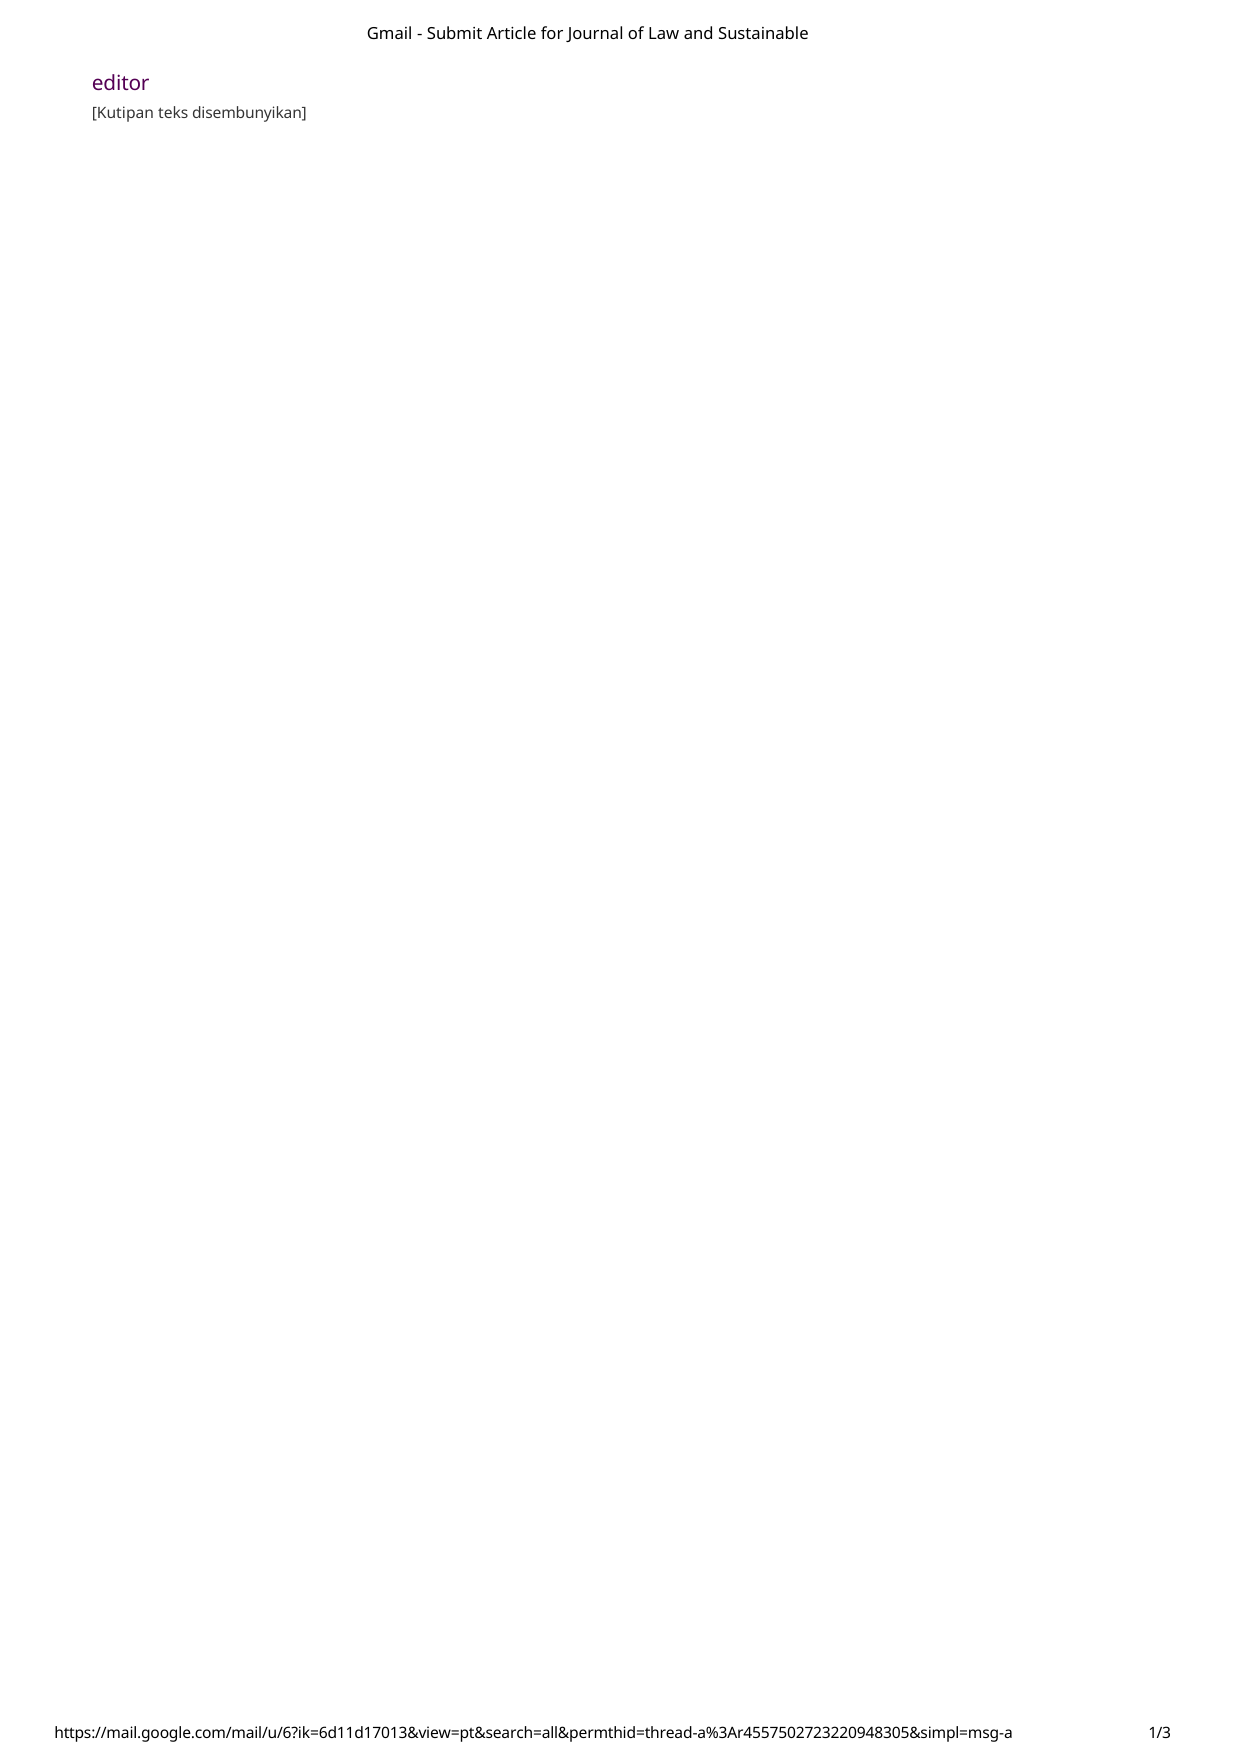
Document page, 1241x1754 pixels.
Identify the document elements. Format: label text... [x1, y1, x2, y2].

text [Kutipan teks disembunyikan] [92, 102, 1205, 123]
text editor [92, 68, 1205, 97]
